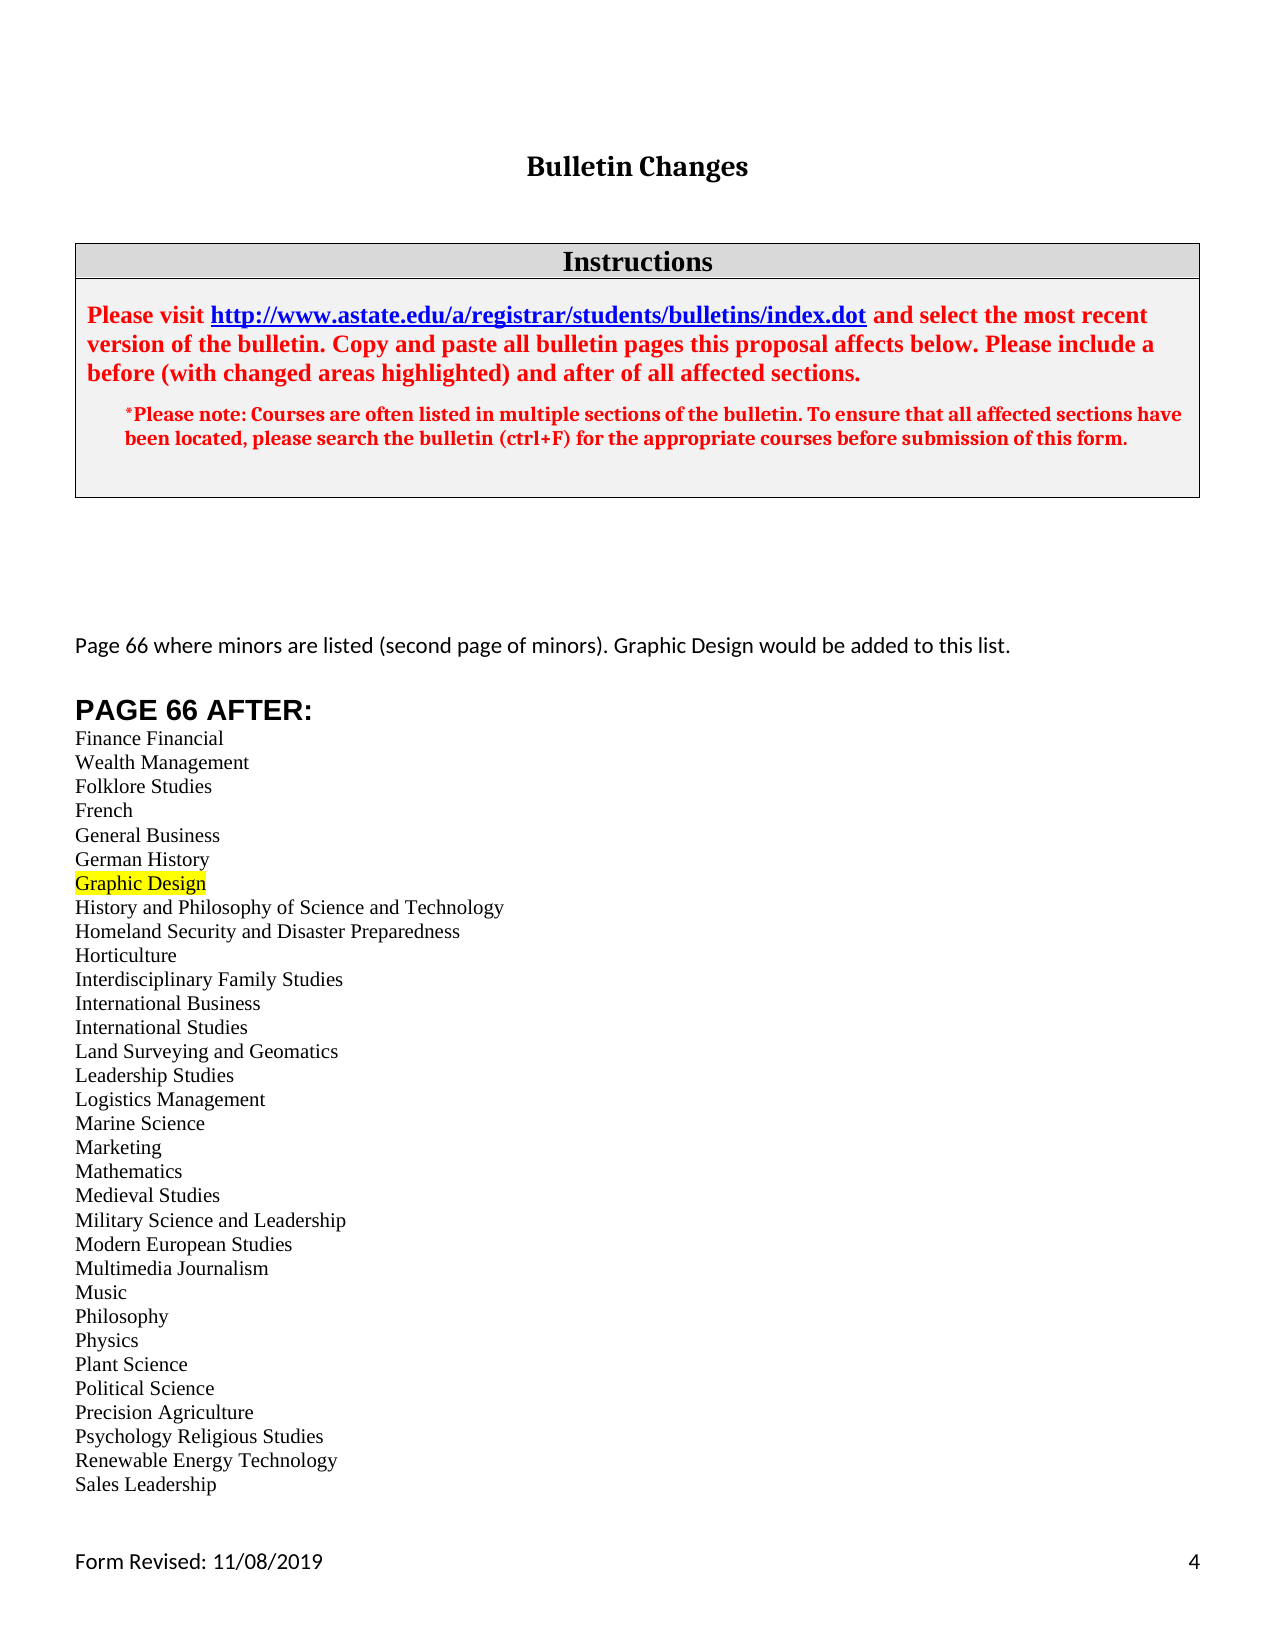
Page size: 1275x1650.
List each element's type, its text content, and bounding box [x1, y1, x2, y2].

text Bulletin Changes [75, 150, 1200, 183]
table_header Instructions [76, 244, 1199, 277]
table_cell Please visit http://www.astate.edu/a/registrar/students/bulletins/index.dot and select the most recent version of the bulletin. Copy and paste all bulletin pages this proposal affects below. Please include a before (with changed areas highlighted) and after of all affected sections. *Please note: Courses are often listed in multiple sections of the bulletin. To ensure that all affected sections have been located, please search the bulletin (ctrl+F) for the appropriate courses before submission of this form. [76, 279, 1199, 497]
